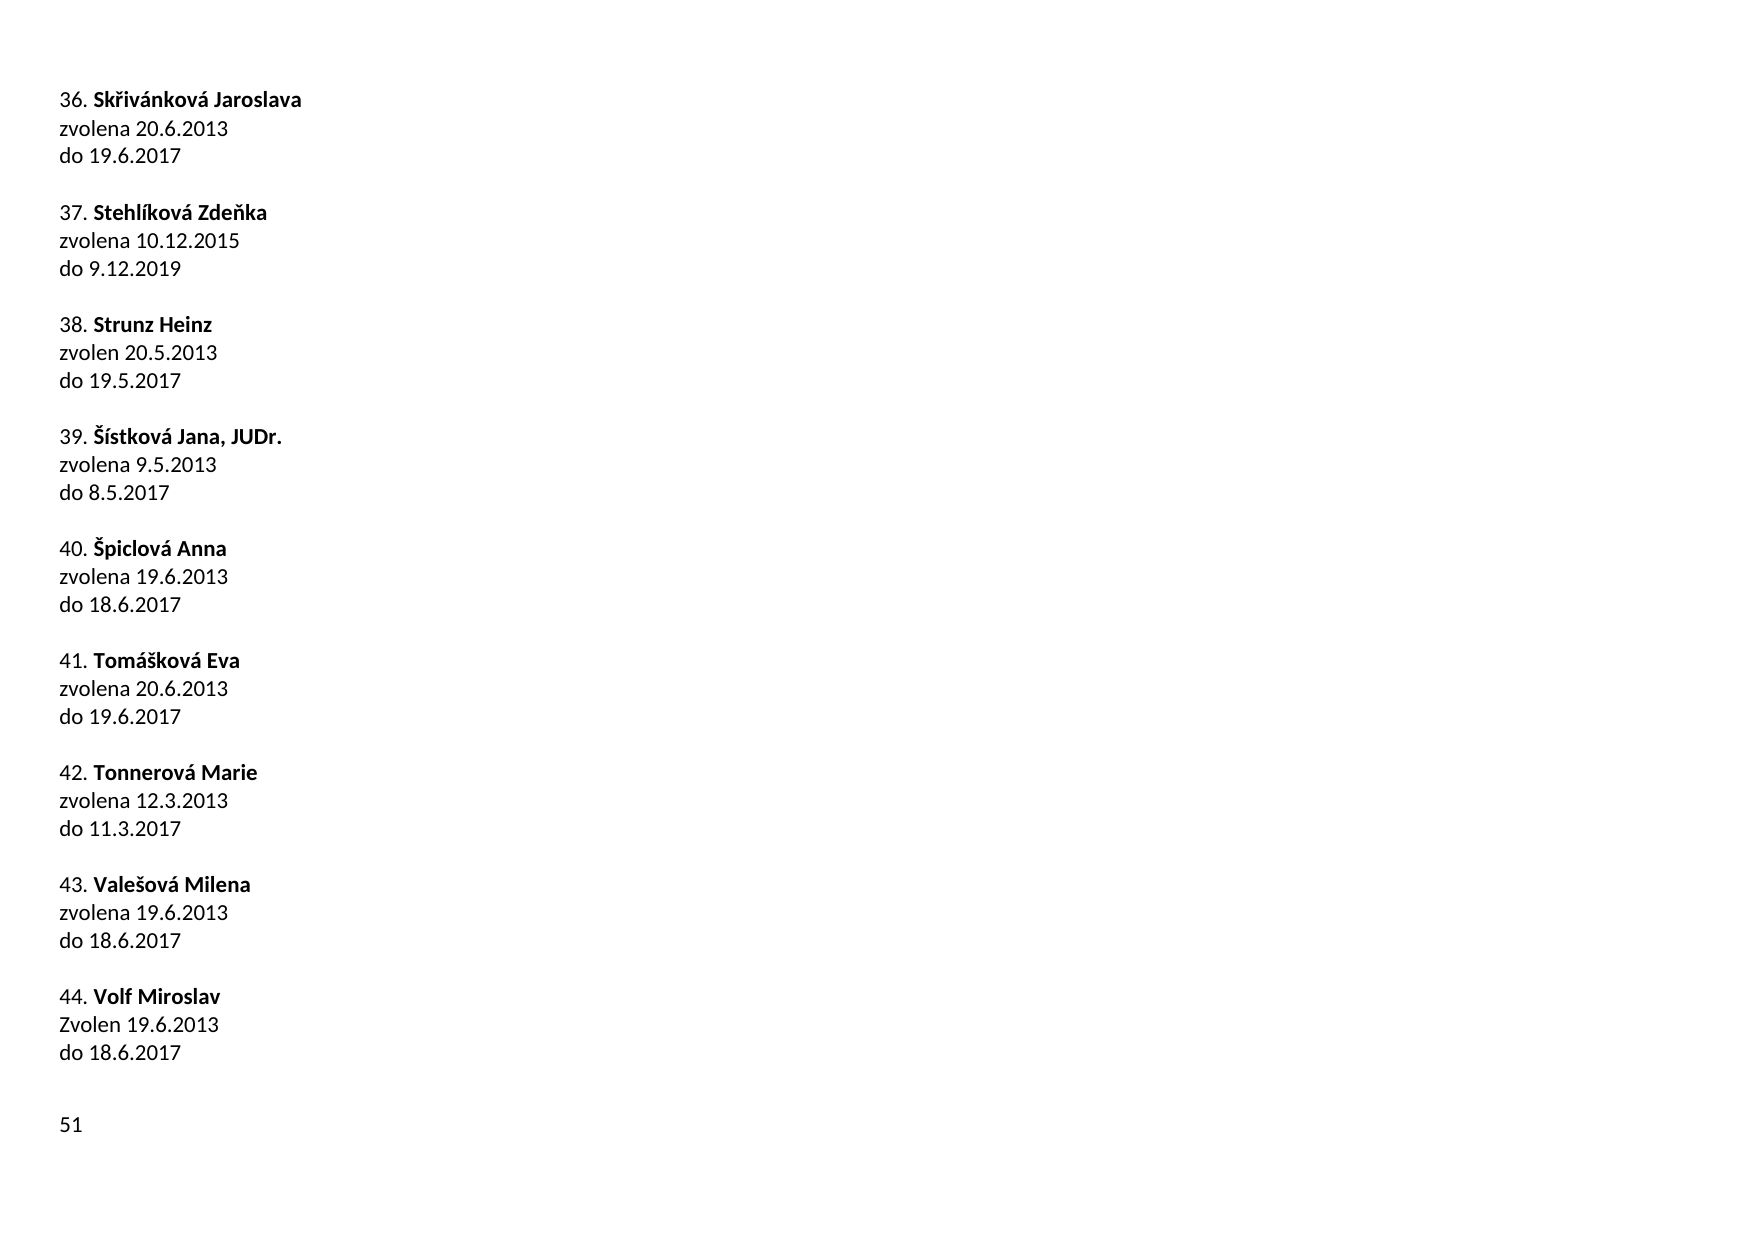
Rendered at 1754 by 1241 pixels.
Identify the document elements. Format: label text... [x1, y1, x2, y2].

text zvolena 19.6.2013 [59, 898, 1695, 926]
text do 8.5.2017 [59, 478, 1695, 506]
text zvolena 19.6.2013 [59, 562, 1695, 590]
text 39. Šístková Jana, JUDr. [59, 422, 1695, 450]
text do 19.5.2017 [59, 366, 1695, 394]
text 38. Strunz Heinz [59, 310, 1695, 338]
text do 19.6.2017 [59, 142, 1695, 170]
text 42. Tonnerová Marie [59, 758, 1695, 786]
text 37. Stehlíková Zdeňka [59, 198, 1695, 226]
text Zvolen 19.6.2013 [59, 1010, 1695, 1038]
text do 18.6.2017 [59, 1038, 1695, 1066]
text zvolena 20.6.2013 [59, 674, 1695, 702]
text 40. Špiclová Anna [59, 534, 1695, 562]
text do 18.6.2017 [59, 926, 1695, 954]
text do 18.6.2017 [59, 590, 1695, 618]
text 36. Skřivánková Jaroslava [59, 86, 1695, 114]
text 41. Tomášková Eva [59, 646, 1695, 674]
text zvolen 20.5.2013 [59, 338, 1695, 366]
text zvolena 9.5.2013 [59, 450, 1695, 478]
text zvolena 10.12.2015 [59, 226, 1695, 254]
text zvolena 20.6.2013 [59, 114, 1695, 142]
text 44. Volf Miroslav [59, 982, 1695, 1010]
text 43. Valešová Milena [59, 870, 1695, 898]
text do 19.6.2017 [59, 702, 1695, 730]
text do 9.12.2019 [59, 254, 1695, 282]
text zvolena 12.3.2013 [59, 786, 1695, 814]
text do 11.3.2017 [59, 814, 1695, 842]
